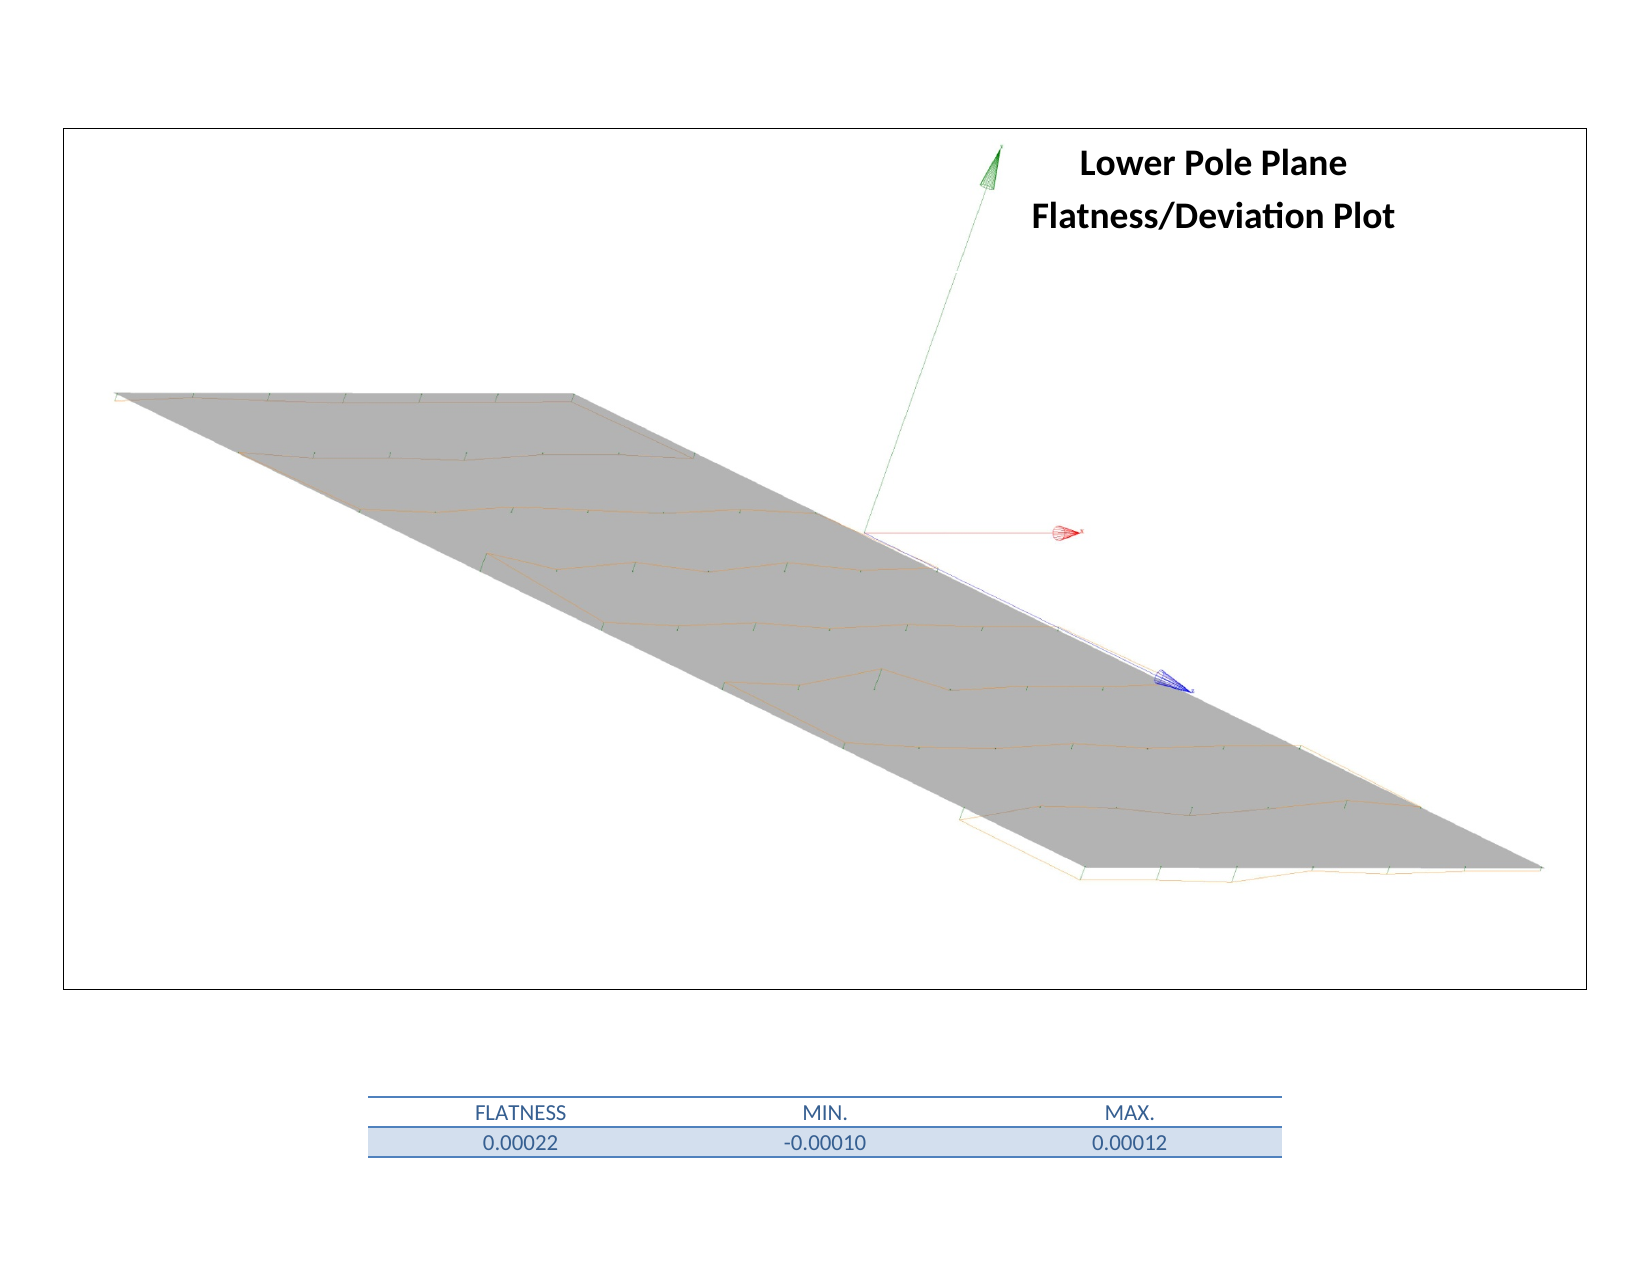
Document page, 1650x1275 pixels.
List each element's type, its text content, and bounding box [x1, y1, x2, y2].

table_cell 0.00022 [368, 1128, 673, 1156]
picture [75, 129, 1575, 933]
table_header [64, 129, 1586, 989]
table_header FLATNESS [368, 1098, 673, 1126]
table_cell -0.00010 [673, 1128, 977, 1156]
table_header MIN. [673, 1098, 977, 1126]
table_cell 0.00012 [977, 1128, 1282, 1156]
table_header MAX. [977, 1098, 1282, 1126]
